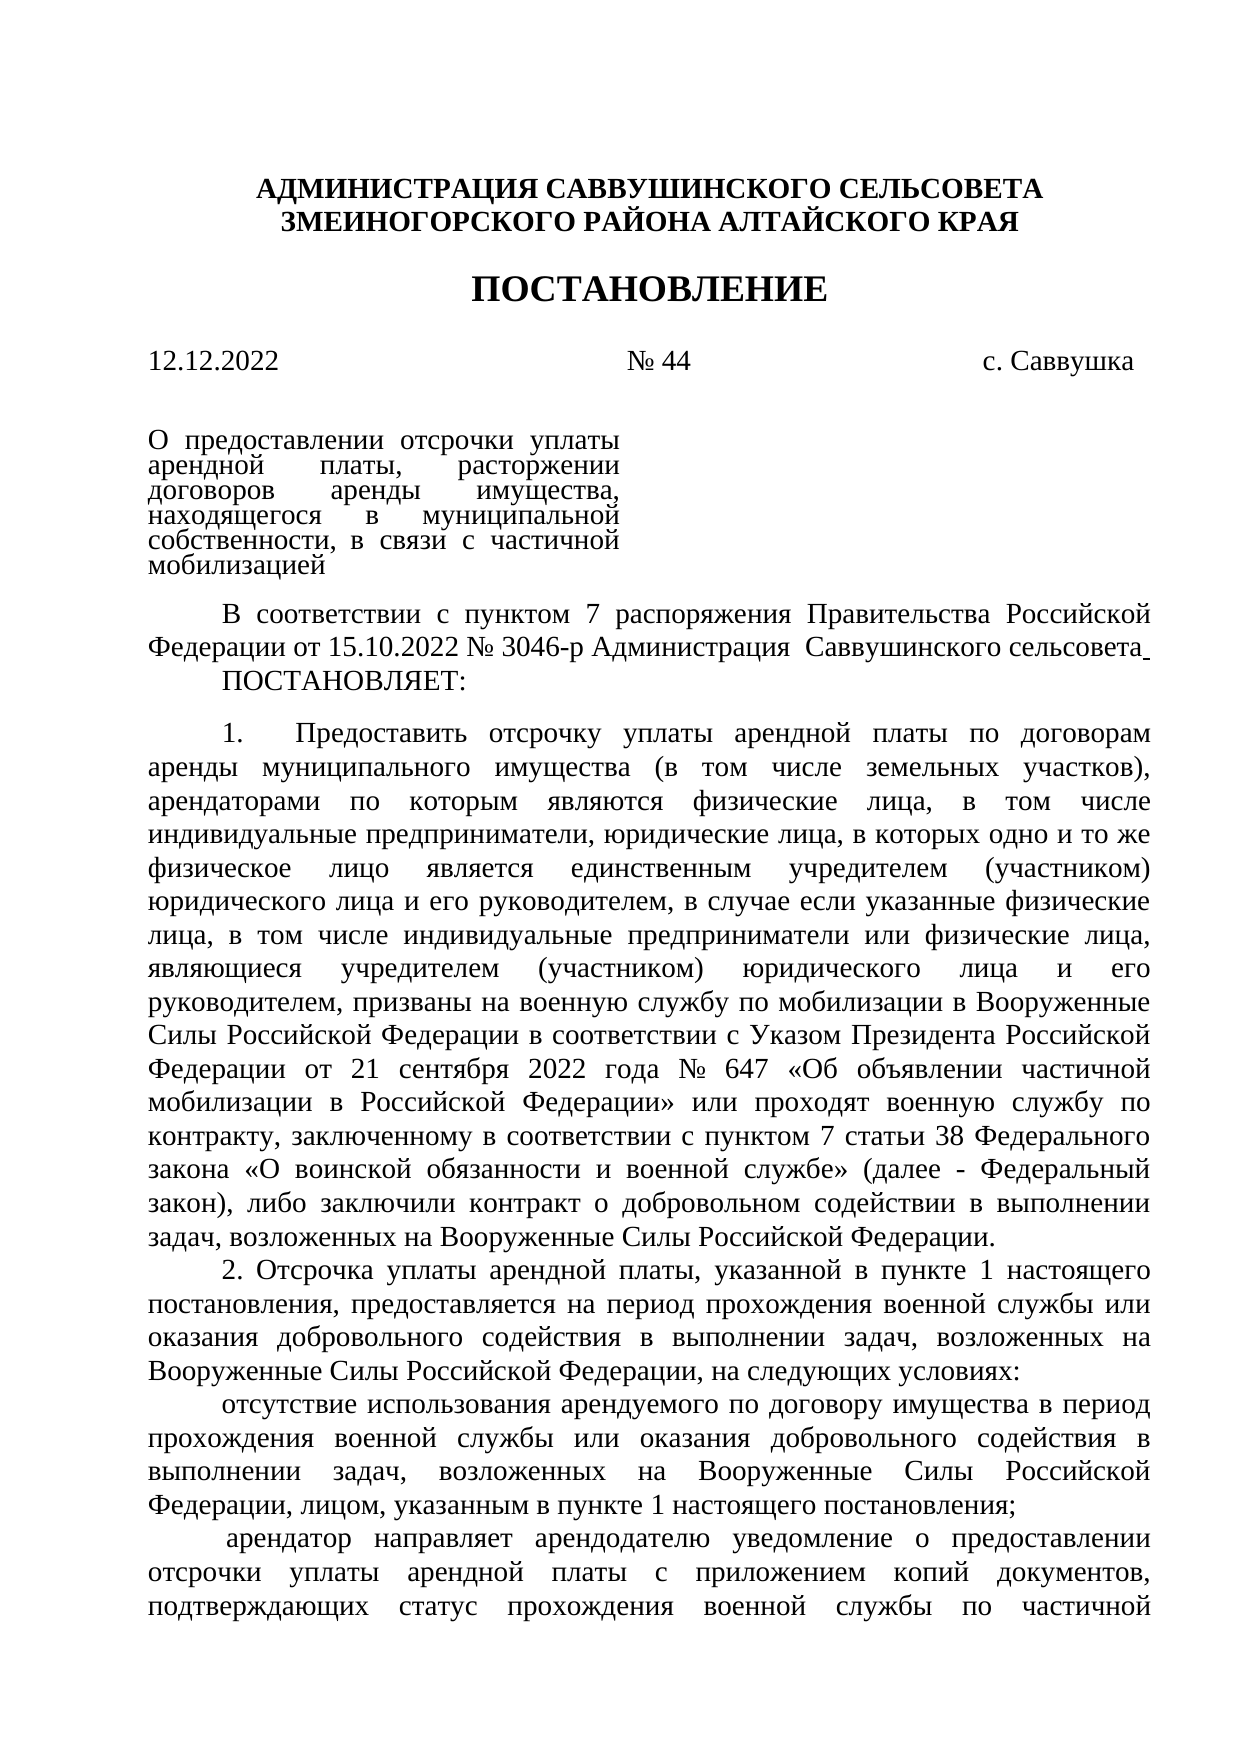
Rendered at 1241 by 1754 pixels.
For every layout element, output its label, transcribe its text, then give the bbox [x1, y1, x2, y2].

text В соответствии с пунктом 7 распоряжения Правительства Российской Федерации от 15.10.2022 № 3046-р Администрация Саввушинского сельсовета [148, 596, 1152, 663]
text АДМИНИСТРАЦИЯ САВВУШИНСКОГО СЕЛЬСОВЕТА [148, 171, 1152, 204]
text 2. Отсрочка уплаты арендной платы, указанной в пункте 1 настоящего постановления, предоставляется на период прохождения военной службы или оказания добровольного содействия в выполнении задач, возложенных на Вооруженные Силы Российской Федерации, на следующих условиях: [148, 1252, 1152, 1386]
list Предоставить отсрочку уплаты арендной платы по договорам аренды муниципального имущества (в том числе земельных участков), арендаторами по которым являются физические лица, в том числе индивидуальные предприниматели, юридические лица, в которых одно и то же физическое лицо является единственным учредителем (участником) юридического лица и его руководителем, в случае если указанные физические лица, в том числе индивидуальные предприниматели или физические лица, являющиеся учредителем (участником) юридического лица и его руководителем, призваны на военную службу по мобилизации в Вооруженные Силы Российской Федерации в соответствии с Указом Президента Российской Федерации от 21 сентября 2022 года № 647 «Об объявлении частичной мобилизации в Российской Федерации» или проходят военную службу по контракту, заключенному в соответствии с пунктом 7 статьи 38 Федерального закона «О воинской обязанности и военной службе» (далее - Федеральный закон), либо заключили контракт о добровольном содействии в выполнении задач, возложенных на Вооруженные Силы Российской Федерации. [148, 716, 1152, 1252]
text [148, 1521, 1152, 1621]
text ПОСТАНОВЛЕНИЕ [148, 266, 1152, 309]
text ПОСТАНОВЛЯЕТ: [148, 663, 1152, 696]
text ЗМЕИНОГОРСКОГО РАЙОНА АЛТАЙСКОГО КРАЯ [148, 204, 1152, 238]
text отсутствие использования арендуемого по договору имущества в период прохождения военной службы или оказания добровольного содействия в выполнении задач, возложенных на Вооруженные Силы Российской Федерации, лицом, указанным в пункте 1 настоящего постановления; [148, 1386, 1152, 1521]
text О предоставлении отсрочки уплаты арендной платы, расторжении договоров аренды имущества, находящегося в муниципальной собственности, в связи с частичной мобилизацией [148, 429, 620, 579]
text 12.12.2022 № 44 с. Саввушка [148, 343, 1152, 376]
